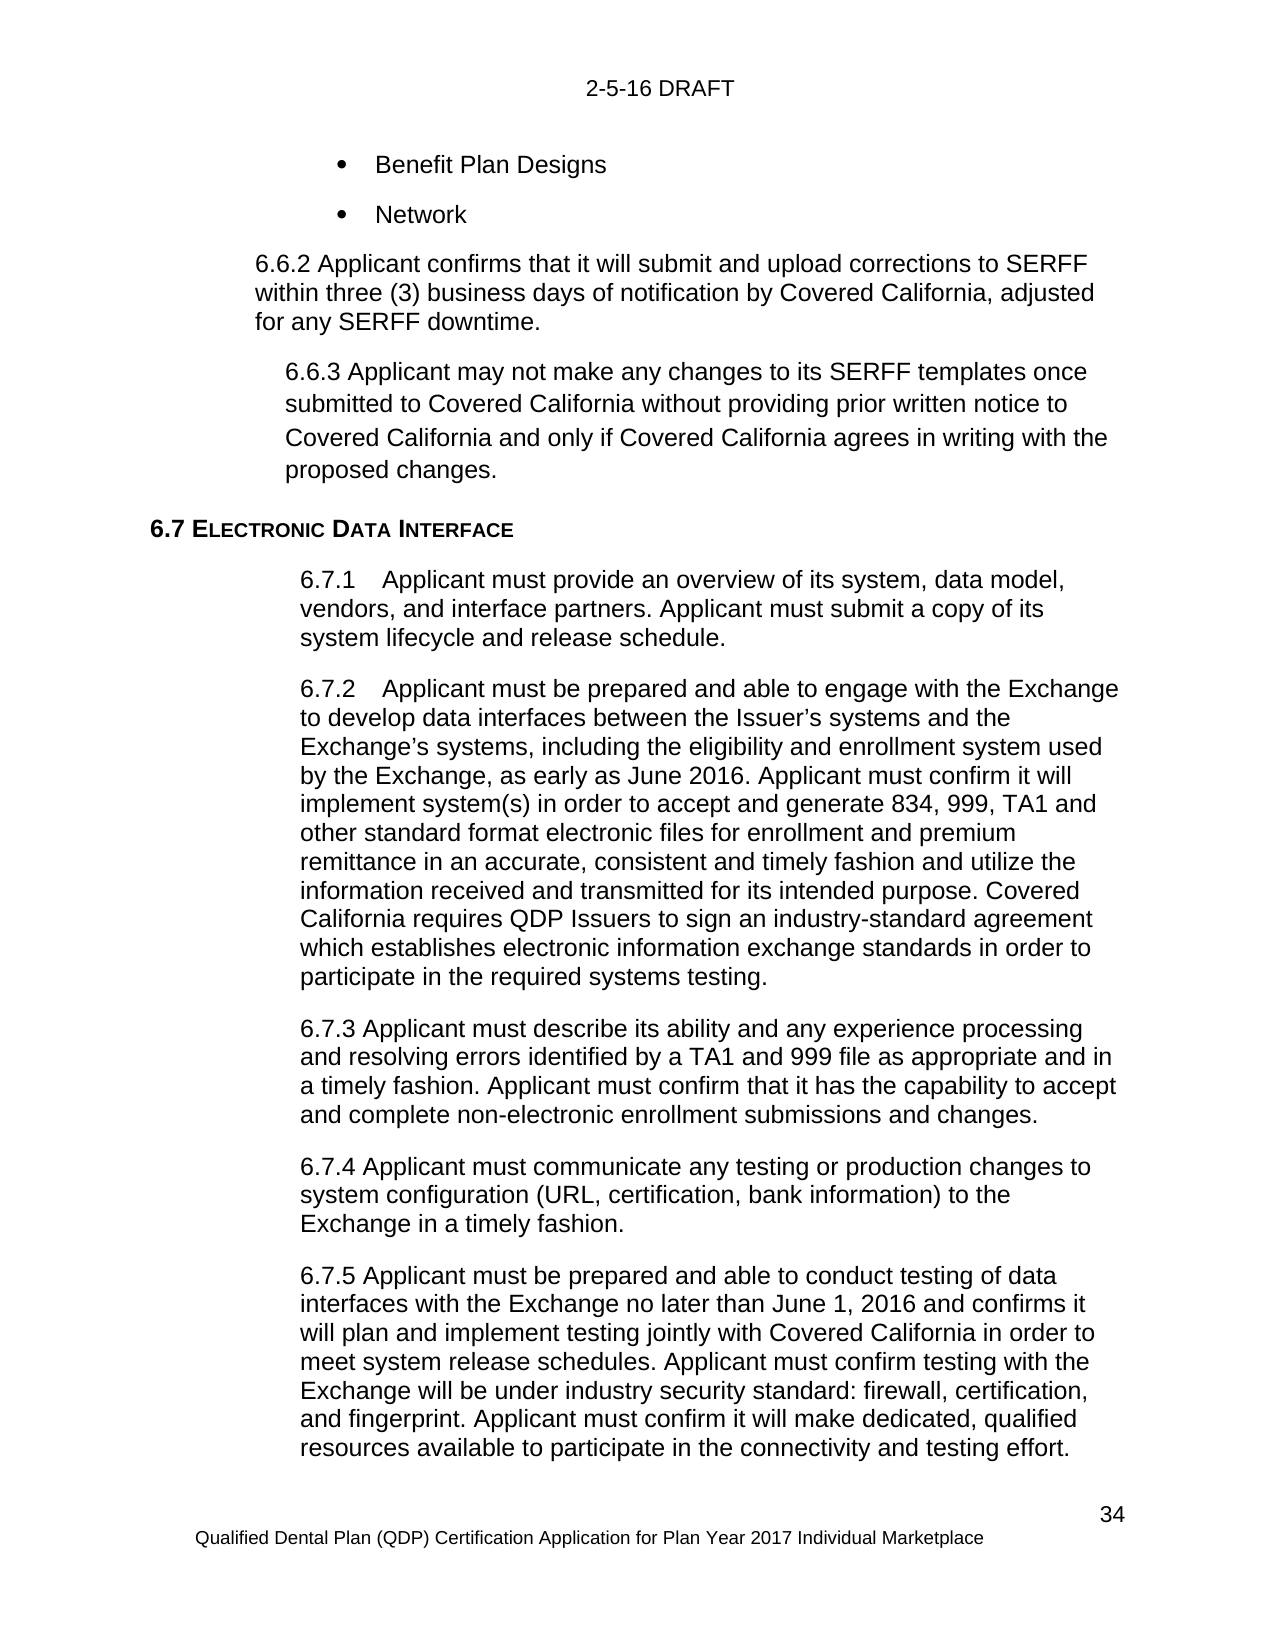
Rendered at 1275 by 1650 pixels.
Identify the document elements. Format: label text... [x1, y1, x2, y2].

text 6.7.1 Applicant must provide an overview of its system, data model, vendors, and interface partners. Applicant must submit a copy of its system lifecycle and release schedule. [300, 565, 1125, 651]
text 6.7.3 Applicant must describe its ability and any experience processing and resolving errors identified by a TA1 and 999 file as appropriate and in a timely fashion. Applicant must confirm that it has the capability to accept and complete non-electronic enrollment submissions and changes. [300, 1013, 1125, 1128]
text 6.6.2 Applicant confirms that it will submit and upload corrections to SERFF within three (3) business days of notification by Covered California, adjusted for any SERFF downtime. [255, 249, 1125, 336]
text 6.7.5 Applicant must be prepared and able to conduct testing of data interfaces with the Exchange no later than June 1, 2016 and confirms it will plan and implement testing jointly with Covered California in order to meet system release schedules. Applicant must confirm testing with the Exchange will be under industry security standard: firewall, certification, and fingerprint. Applicant must confirm it will make dedicated, qualified resources available to participate in the connectivity and testing effort. [300, 1261, 1125, 1462]
text 6.7.4 Applicant must communicate any testing or production changes to system configuration (URL, certification, bank information) to the Exchange in a timely fashion. [300, 1151, 1125, 1238]
list Network [337, 200, 1125, 228]
subtitle 6.7 Electronic Data Interface [150, 513, 1125, 542]
list Benefit Plan Designs [337, 150, 1125, 179]
text 6.7.2 Applicant must be prepared and able to engage with the Exchange to develop data interfaces between the Issuer’s systems and the Exchange’s systems, including the eligibility and enrollment system used by the Exchange, as early as June 2016. Applicant must confirm it will implement system(s) in order to accept and generate 834, 999, TA1 and other standard format electronic files for enrollment and premium remittance in an accurate, consistent and timely fashion and utilize the information received and transmitted for its intended purpose. Covered California requires QDP Issuers to sign an industry-standard agreement which establishes electronic information exchange standards in order to participate in the required systems testing. [300, 674, 1125, 991]
text 6.6.3 Applicant may not make any changes to its SERFF templates once submitted to Covered California without providing prior written notice to Covered California and only if Covered California agrees in writing with the proposed changes. [285, 356, 1125, 484]
